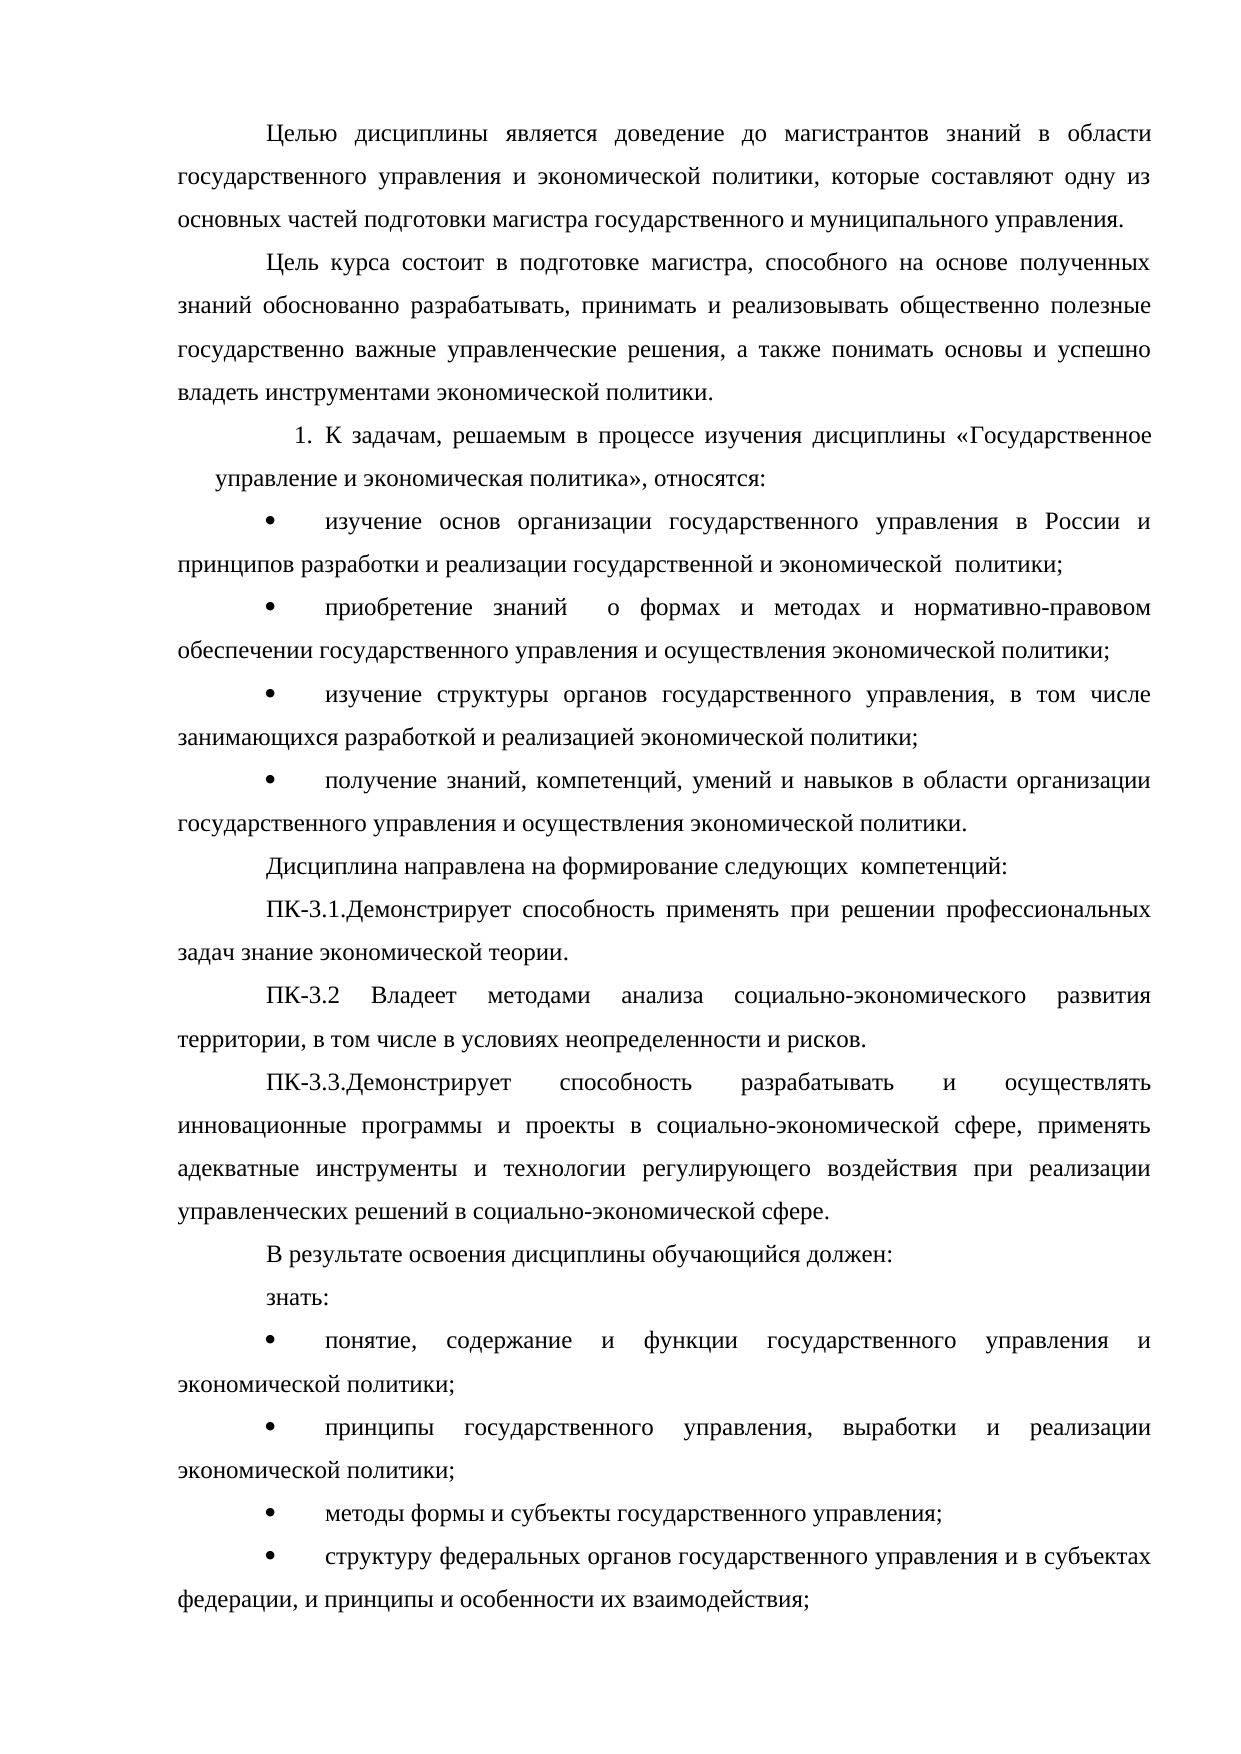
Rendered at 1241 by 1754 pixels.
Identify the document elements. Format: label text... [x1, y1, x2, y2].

text ПК-3.3.Демонстрирует способность разрабатывать и осуществлять инновационные программы и проекты в социально-экономической сфере, применять адекватные инструменты и технологии регулирующего воздействия при реализации управленческих решений в социально-экономической сфере. [177, 1067, 1152, 1225]
text знать: [177, 1282, 1152, 1311]
text В результате освоения дисциплины обучающийся должен: [177, 1239, 1152, 1268]
text ПК-3.1.Демонстрирует способность применять при решении профессиональных задач знание экономической теории. [177, 894, 1152, 966]
list методы формы и субъекты государственного управления; [177, 1498, 1152, 1527]
list принципы государственного управления, выработки и реализации экономической политики; [177, 1412, 1152, 1484]
text Цель курса состоит в подготовке магистра, способного на основе полученных знаний обоснованно разрабатывать, принимать и реализовывать общественно полезные государственно важные управленческие решения, а также понимать основы и успешно владеть инструментами экономической политики. [177, 247, 1152, 406]
text Дисциплина направлена на формирование следующих компетенций: [177, 851, 1152, 880]
list получение знаний, компетенций, умений и навыков в области организации государственного управления и осуществления экономической политики. [177, 765, 1152, 837]
list понятие, содержание и функции государственного управления и экономической политики; [177, 1326, 1152, 1397]
subtitle К задачам, решаемым в процессе изучения дисциплины «Государственное управление и экономическая политика», относятся: [215, 420, 1152, 492]
list изучение основ организации государственного управления в России и принципов разработки и реализации государственной и экономической политики; [177, 506, 1152, 578]
list изучение структуры органов государственного управления, в том числе занимающихся разработкой и реализацией экономической политики; [177, 679, 1152, 751]
list структуру федеральных органов государственного управления и в субъектах федерации, и принципы и особенности их взаимодействия; [177, 1541, 1152, 1613]
text Целью дисциплины является доведение до магистрантов знаний в области государственного управления и экономической политики, которые составляют одну из основных частей подготовки магистра государственного и муниципального управления. [177, 118, 1152, 233]
text ПК-3.2 Владеет методами анализа социально-экономического развития территории, в том числе в условиях неопределенности и рисков. [177, 981, 1152, 1052]
list приобретение знаний о формах и методах и нормативно-правовом обеспечении государственного управления и осуществления экономической политики; [177, 592, 1152, 664]
